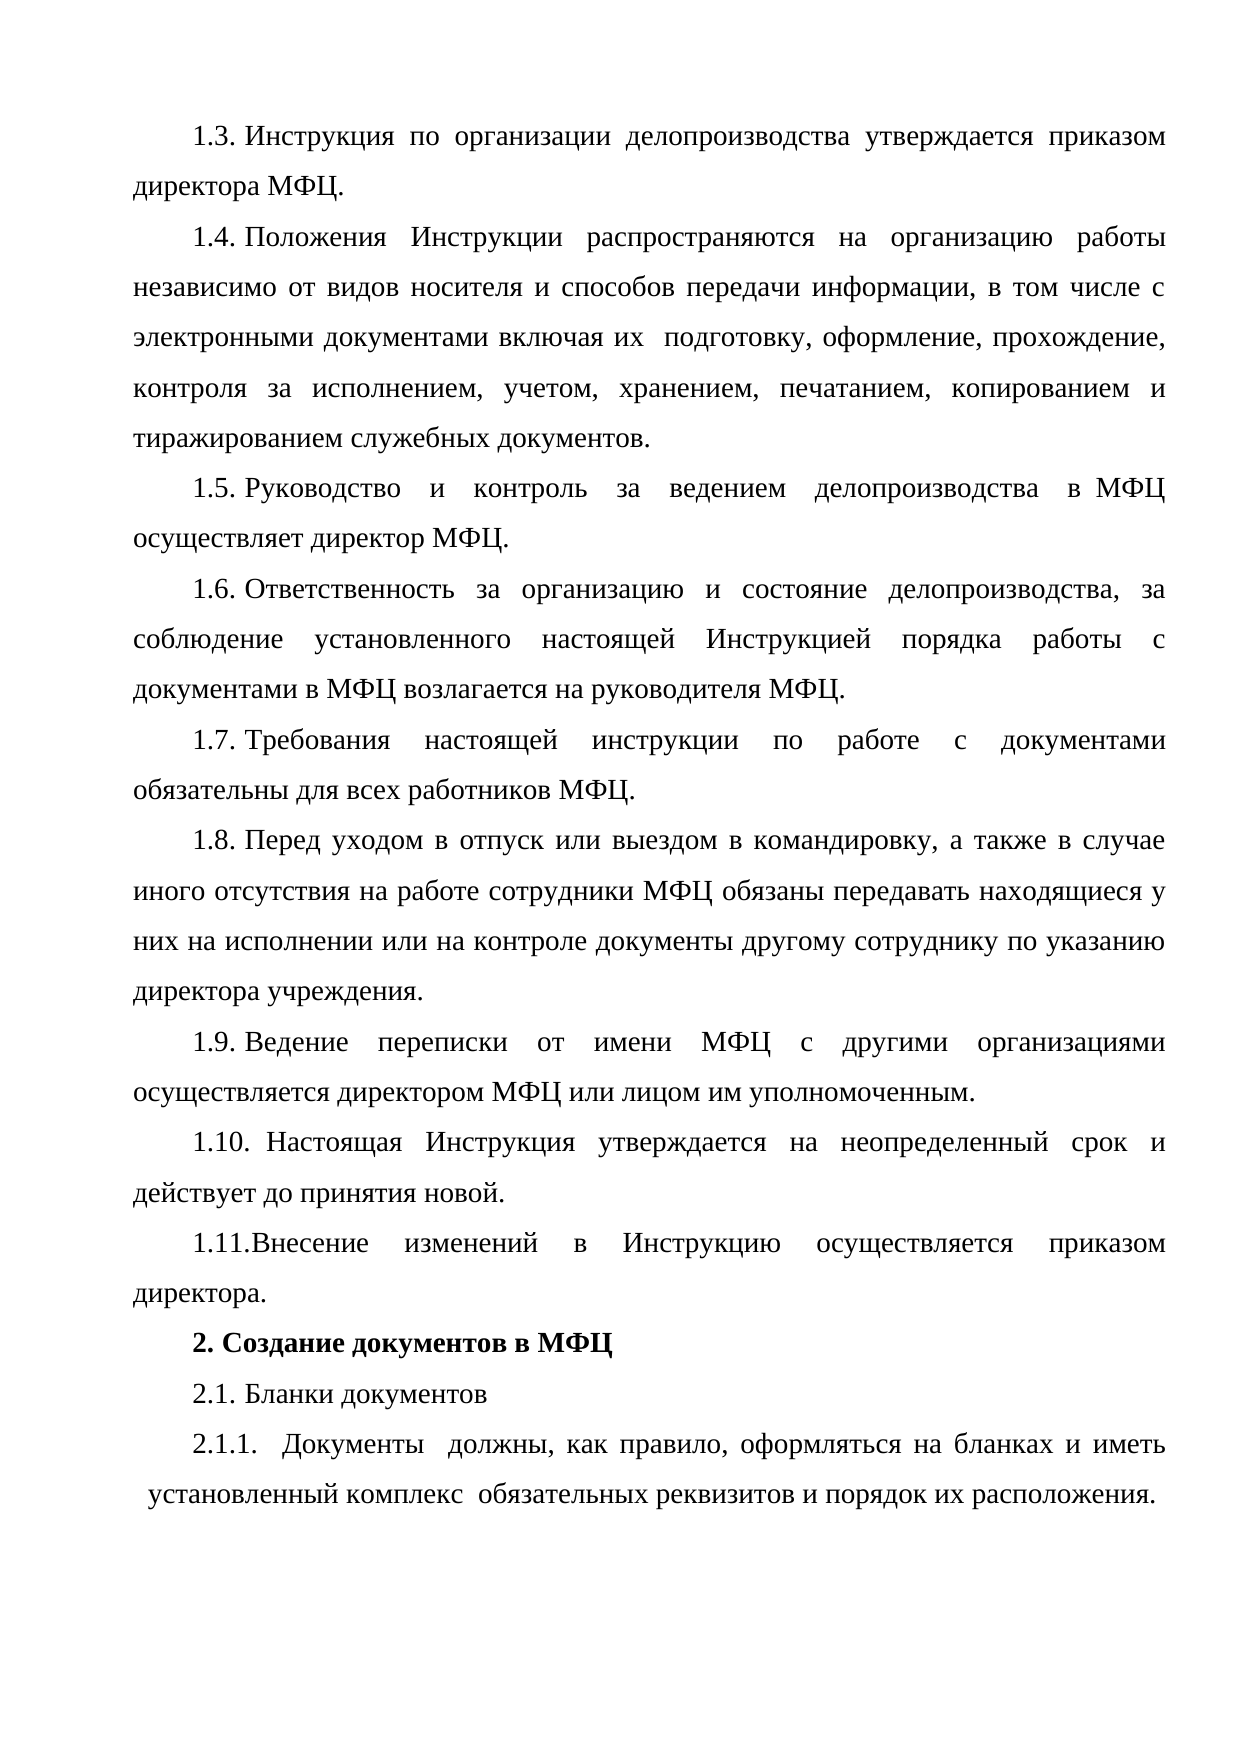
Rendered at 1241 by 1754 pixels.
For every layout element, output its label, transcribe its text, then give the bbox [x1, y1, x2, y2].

list Требования настоящей инструкции по работе с документами обязательны для всех работников МФЦ. [133, 722, 1167, 806]
list Ведение переписки от имени МФЦ с другими организациями осуществляется директором МФЦ или лицом им уполномоченным. [133, 1024, 1167, 1108]
list Бланки документов [148, 1376, 1167, 1409]
list Документы должны, как правило, оформляться на бланках и иметь установленный комплекс обязательных реквизитов и порядок их расположения. [148, 1426, 1167, 1510]
list Инструкция по организации делопроизводства утверждается приказом директора МФЦ. [133, 118, 1167, 202]
list Ответственность за организацию и состояние делопроизводства, за соблюдение установленного настоящей Инструкцией порядка работы с документами в МФЦ возлагается на руководителя МФЦ. [133, 571, 1167, 705]
list Внесение изменений в Инструкцию осуществляется приказом директора. [133, 1225, 1167, 1309]
list Настоящая Инструкция утверждается на неопределенный срок и действует до принятия новой. [133, 1124, 1167, 1208]
list Создание документов в МФЦ [133, 1326, 1167, 1359]
list Положения Инструкции распространяются на организацию работы независимо от видов носителя и способов передачи информации, в том числе с электронными документами включая их подготовку, оформление, прохождение, контроля за исполнением, учетом, хранением, печатанием, копированием и тиражированием служебных документов. [133, 219, 1167, 453]
list Перед уходом в отпуск или выездом в командировку, а также в случае иного отсутствия на работе сотрудники МФЦ обязаны передавать находящиеся у них на исполнении или на контроле документы другому сотруднику по указанию директора учреждения. [133, 822, 1167, 1007]
list Руководство и контроль за ведением делопроизводства в МФЦ осуществляет директор МФЦ. [133, 470, 1167, 554]
